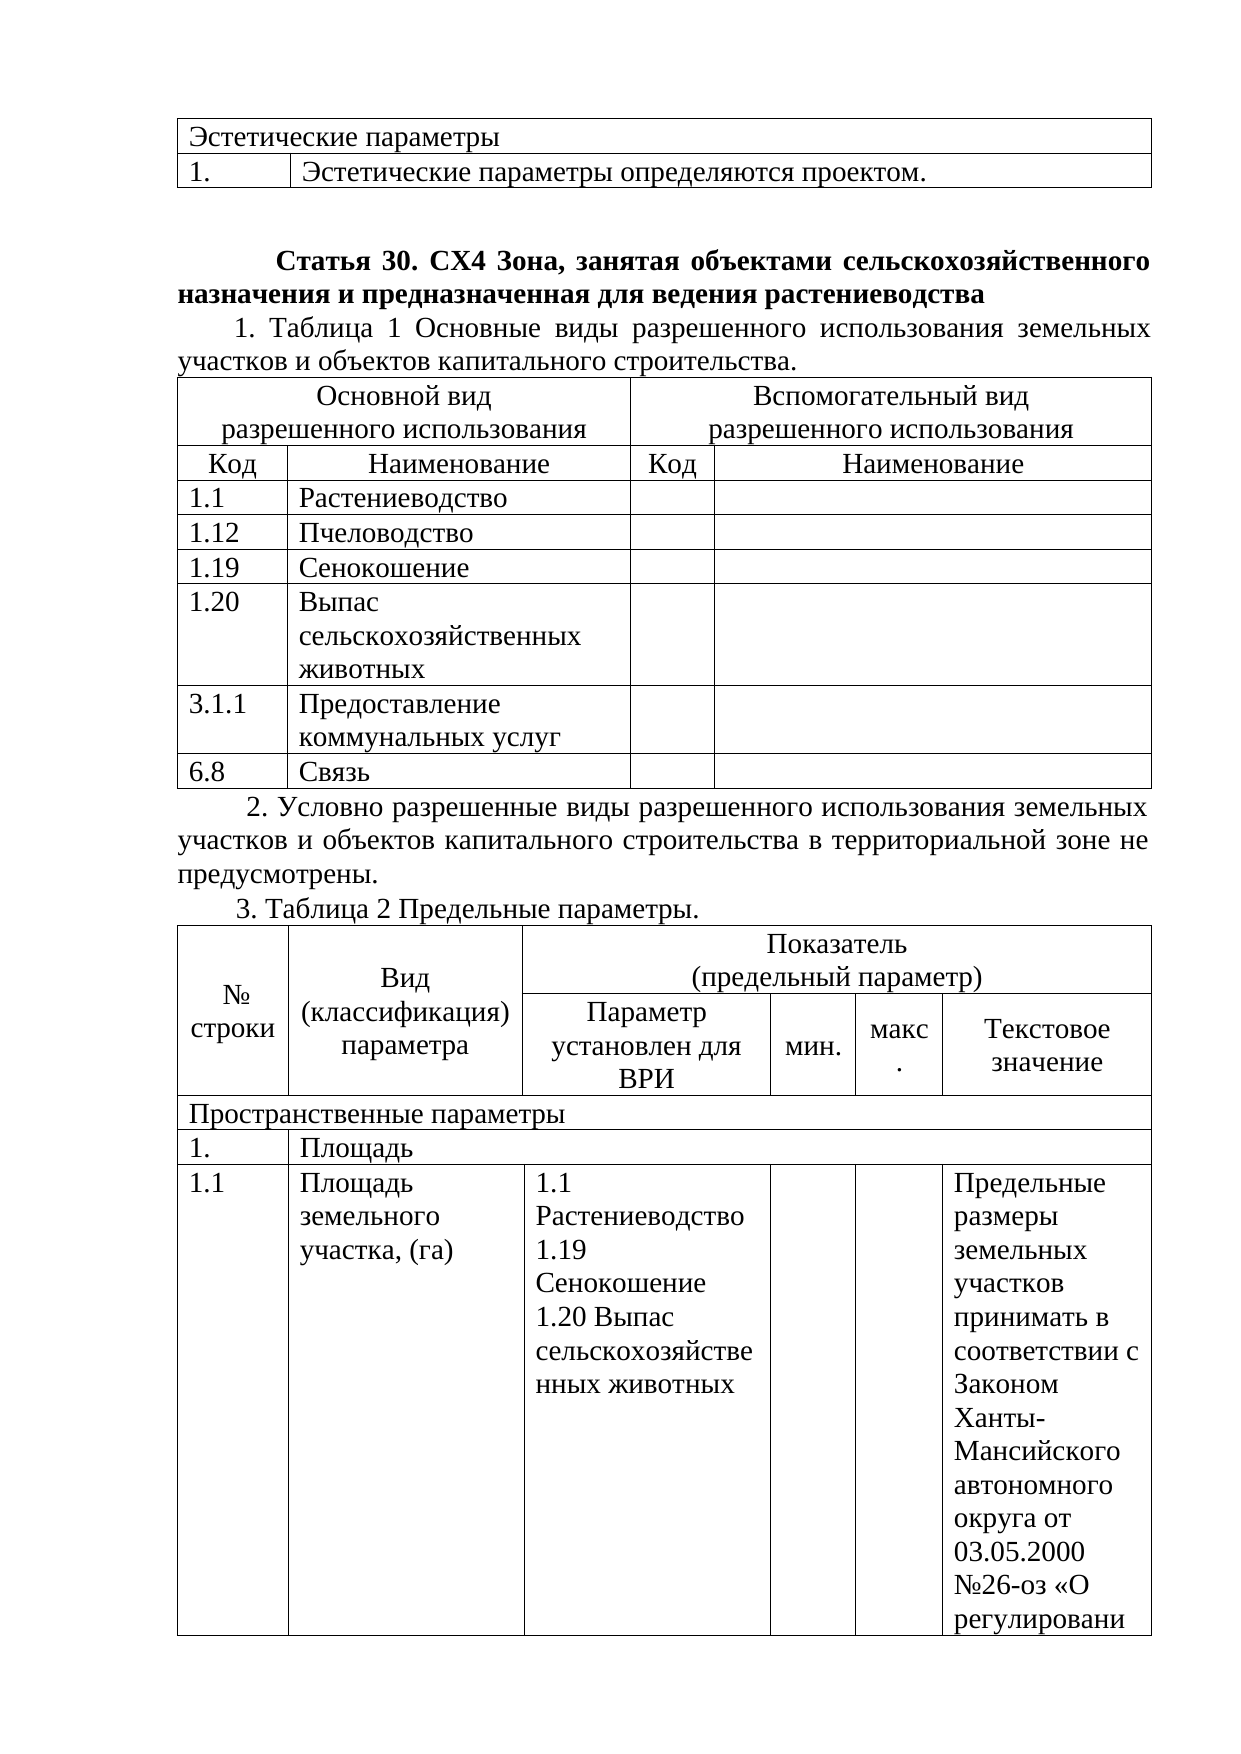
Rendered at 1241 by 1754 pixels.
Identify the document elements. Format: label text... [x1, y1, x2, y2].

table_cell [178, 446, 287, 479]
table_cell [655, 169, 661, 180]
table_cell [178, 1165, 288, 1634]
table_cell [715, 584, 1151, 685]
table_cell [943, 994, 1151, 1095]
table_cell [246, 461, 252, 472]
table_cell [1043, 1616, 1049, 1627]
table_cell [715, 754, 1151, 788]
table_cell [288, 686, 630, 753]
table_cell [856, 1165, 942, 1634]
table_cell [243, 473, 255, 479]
text 2. Условно разрешенные виды разрешенного использования земельных участков и объектов капитального строительства в территориальной зоне не предусмотрены. [177, 789, 1149, 889]
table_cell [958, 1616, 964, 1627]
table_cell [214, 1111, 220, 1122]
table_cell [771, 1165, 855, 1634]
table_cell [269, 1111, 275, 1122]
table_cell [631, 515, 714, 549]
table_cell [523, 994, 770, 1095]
text 3. Таблица 2 Предельные параметры. [177, 891, 1152, 925]
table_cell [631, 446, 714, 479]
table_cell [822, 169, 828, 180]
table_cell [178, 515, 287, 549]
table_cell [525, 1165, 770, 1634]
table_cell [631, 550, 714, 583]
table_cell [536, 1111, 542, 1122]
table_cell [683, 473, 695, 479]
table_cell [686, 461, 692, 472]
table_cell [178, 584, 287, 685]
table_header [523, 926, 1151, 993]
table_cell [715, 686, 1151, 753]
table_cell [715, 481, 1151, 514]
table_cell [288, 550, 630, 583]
subtitle Статья 30. СХ4 Зона, занятая объектами сельскохозяйственного назначения и предназначенная для ведения растениеводства [177, 243, 1152, 310]
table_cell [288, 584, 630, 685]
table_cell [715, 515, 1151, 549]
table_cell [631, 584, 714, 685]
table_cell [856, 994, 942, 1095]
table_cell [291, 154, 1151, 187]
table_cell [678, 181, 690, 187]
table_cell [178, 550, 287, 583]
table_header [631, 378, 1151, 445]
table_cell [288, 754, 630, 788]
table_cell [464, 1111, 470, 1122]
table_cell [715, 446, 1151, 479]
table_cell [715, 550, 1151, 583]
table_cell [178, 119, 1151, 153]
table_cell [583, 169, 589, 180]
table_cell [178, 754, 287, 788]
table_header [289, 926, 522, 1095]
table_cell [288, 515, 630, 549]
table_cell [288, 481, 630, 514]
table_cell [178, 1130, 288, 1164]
text 1. Таблица 1 Основные виды разрешенного использования земельных участков и объектов капитального строительства. [177, 310, 1152, 377]
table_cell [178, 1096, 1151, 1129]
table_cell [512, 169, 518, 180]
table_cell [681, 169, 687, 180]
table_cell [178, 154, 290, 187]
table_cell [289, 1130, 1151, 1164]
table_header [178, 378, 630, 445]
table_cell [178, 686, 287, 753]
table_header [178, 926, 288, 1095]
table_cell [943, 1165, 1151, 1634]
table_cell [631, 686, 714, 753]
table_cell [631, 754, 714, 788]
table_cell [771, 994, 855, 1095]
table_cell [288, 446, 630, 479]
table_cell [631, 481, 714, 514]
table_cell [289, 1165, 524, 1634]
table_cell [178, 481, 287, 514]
